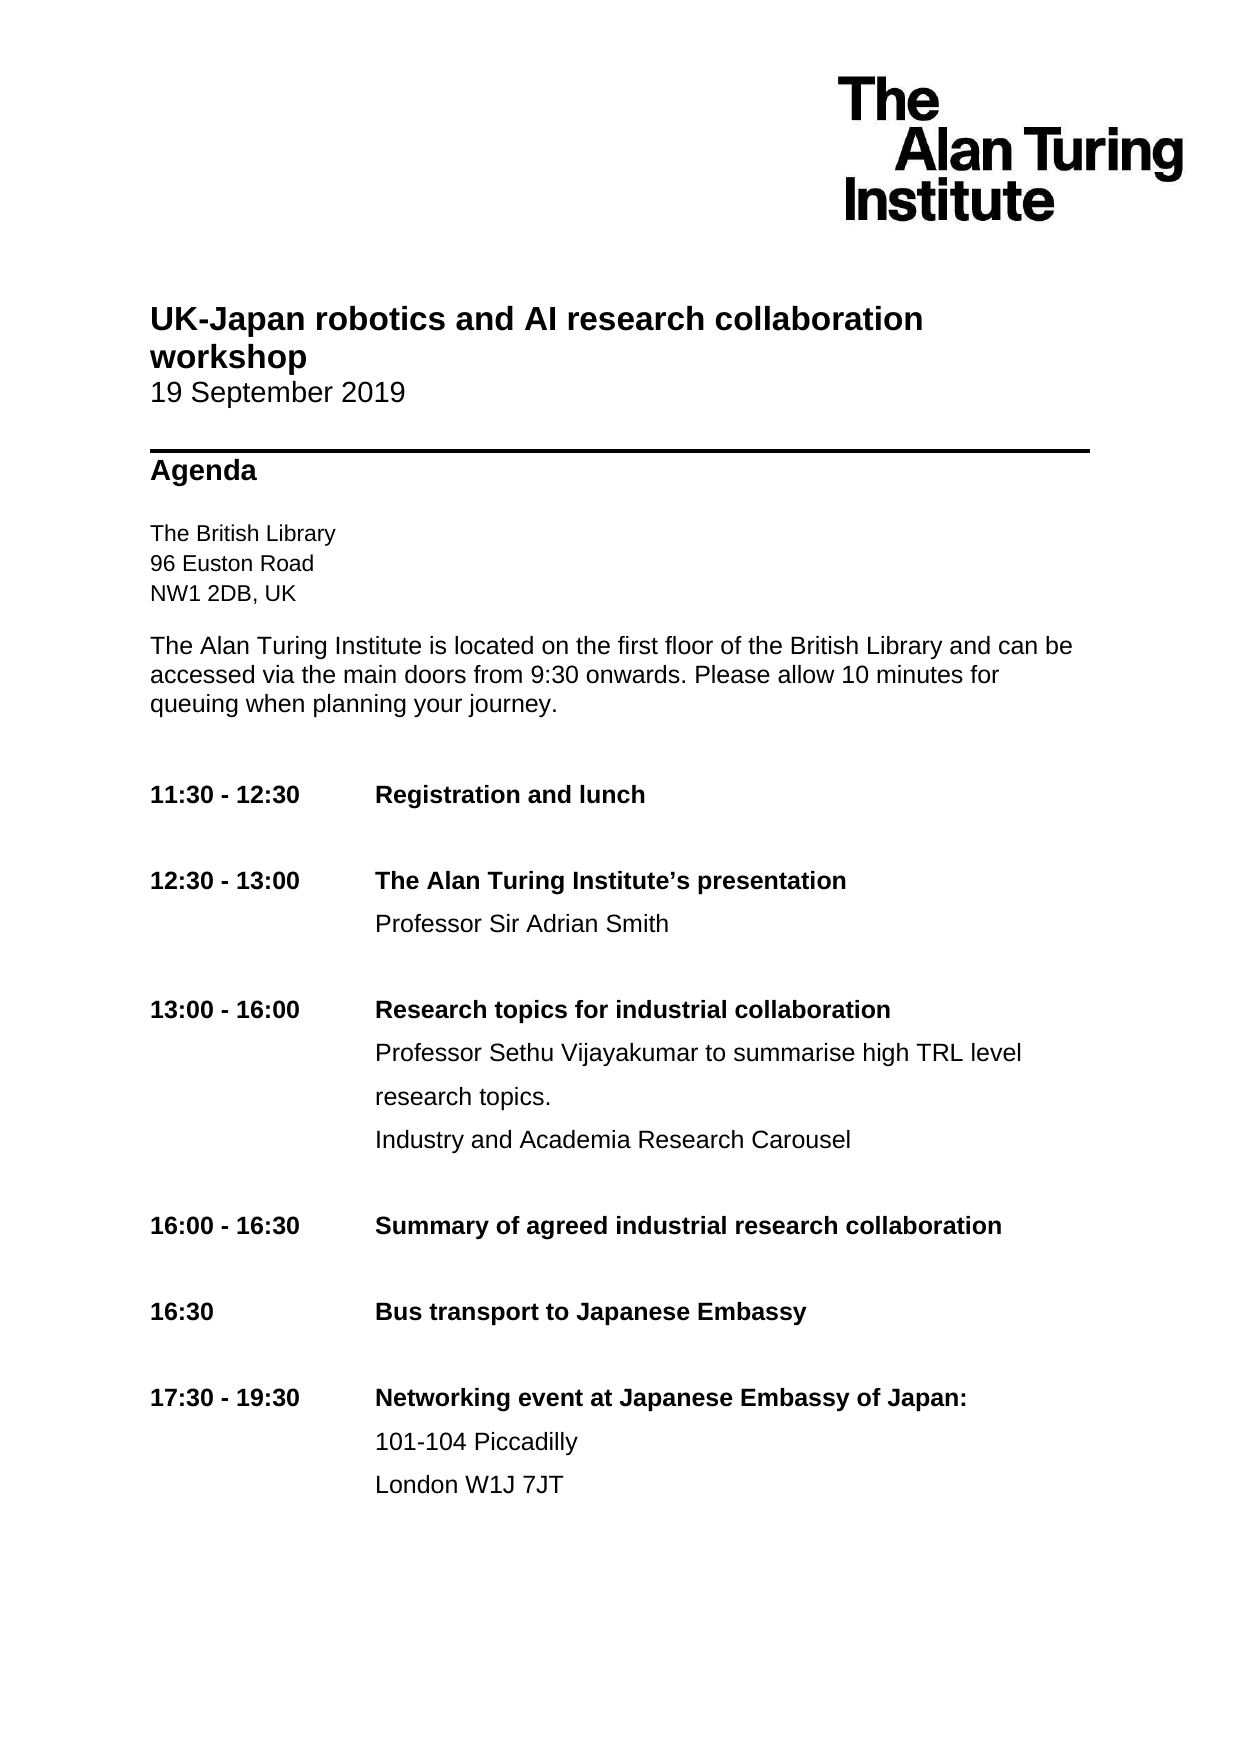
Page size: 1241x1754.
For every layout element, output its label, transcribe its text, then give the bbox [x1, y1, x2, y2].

text 13:00 - 16:00 Research topics for industrial collaboration [150, 995, 1090, 1024]
text Industry and Academia Research Carousel [300, 1125, 1090, 1153]
text 12:30 - 13:00 The Alan Turing Institute’s presentation [150, 866, 1090, 895]
text 17:30 - 19:30 Networking event at Japanese Embassy of Japan: [150, 1383, 1090, 1412]
text UK-Japan robotics and AI research collaboration workshop [150, 298, 1090, 375]
text 16:30 Bus transport to Japanese Embassy [150, 1297, 1090, 1326]
text Professor Sir Adrian Smith [150, 909, 1090, 938]
text Agenda [150, 453, 1090, 486]
text Professor Sethu Vijayakumar to summarise high TRL level [375, 1038, 1090, 1067]
text The Alan Turing Institute is located on the first floor of the British Library and can be accessed via the main doors from 9:30 onwards. Please allow 10 minutes for queuing when planning your journey. [150, 631, 1090, 717]
text The British Library 96 Euston Road NW1 2DB, UK [150, 520, 1090, 606]
text London W1J 7JT [375, 1470, 1090, 1498]
text 19 September 2019 [150, 375, 1090, 409]
text 11:30 - 12:30 Registration and lunch [150, 780, 1090, 808]
picture [834, 69, 1186, 229]
text 101-104 Piccadilly [375, 1427, 1090, 1455]
text research topics. [375, 1082, 1090, 1110]
text 16:00 - 16:30 Summary of agreed industrial research collaboration [150, 1211, 1090, 1240]
